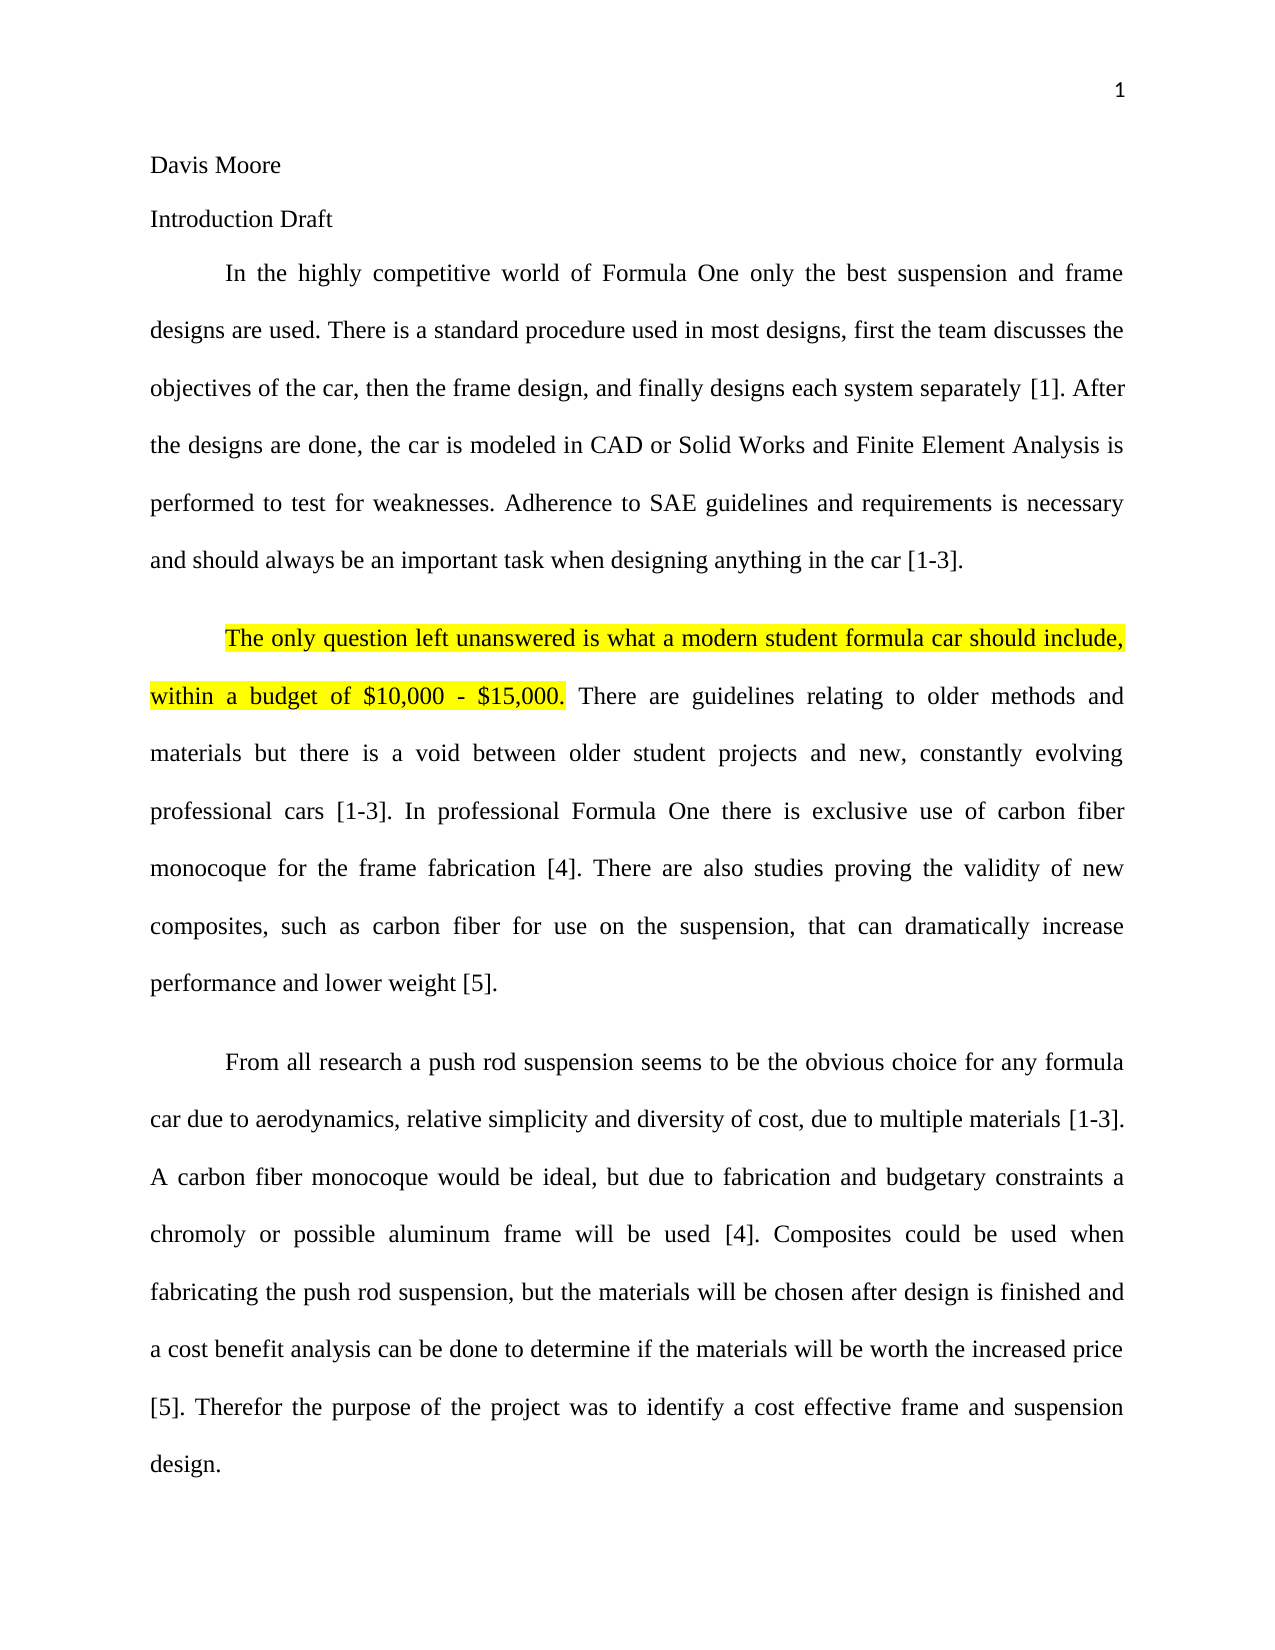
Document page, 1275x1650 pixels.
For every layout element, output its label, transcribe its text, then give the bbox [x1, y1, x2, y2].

text Introduction Draft [150, 204, 1125, 233]
text Davis Moore [150, 150, 1125, 179]
text From all research a push rod suspension seems to be the obvious choice for any formula car due to aerodynamics, relative simplicity and diversity of cost, due to multiple materials [1-3]. A carbon fiber monocoque would be ideal, but due to fabrication and budgetary constraints a chromoly or possible aluminum frame will be used [4]. Composites could be used when fabricating the push rod suspension, but the materials will be chosen after design is finished and a cost benefit analysis can be done to determine if the materials will be worth the increased price [5]. Therefor the purpose of the project was to identify a cost effective frame and suspension design. [150, 1047, 1125, 1478]
text In the highly competitive world of Formula One only the best suspension and frame designs are used. There is a standard procedure used in most designs, first the team discusses the objectives of the car, then the frame design, and finally designs each system separately [1]. After the designs are done, the car is modeled in CAD or Solid Works and Finite Element Analysis is performed to test for weaknesses. Adherence to SAE guidelines and requirements is necessary and should always be an important task when designing anything in the car [1-3]. [150, 258, 1125, 574]
text The only question left unanswered is what a modern student formula car should include, within a budget of $10,000 - $15,000. There are guidelines relating to older methods and materials but there is a void between older student projects and new, constantly evolving professional cars [1-3]. In professional Formula One there is exclusive use of carbon fiber monocoque for the frame fabrication [4]. There are also studies proving the validity of new composites, such as carbon fiber for use on the suspension, that can dramatically increase performance and lower weight [5]. [150, 623, 1125, 997]
